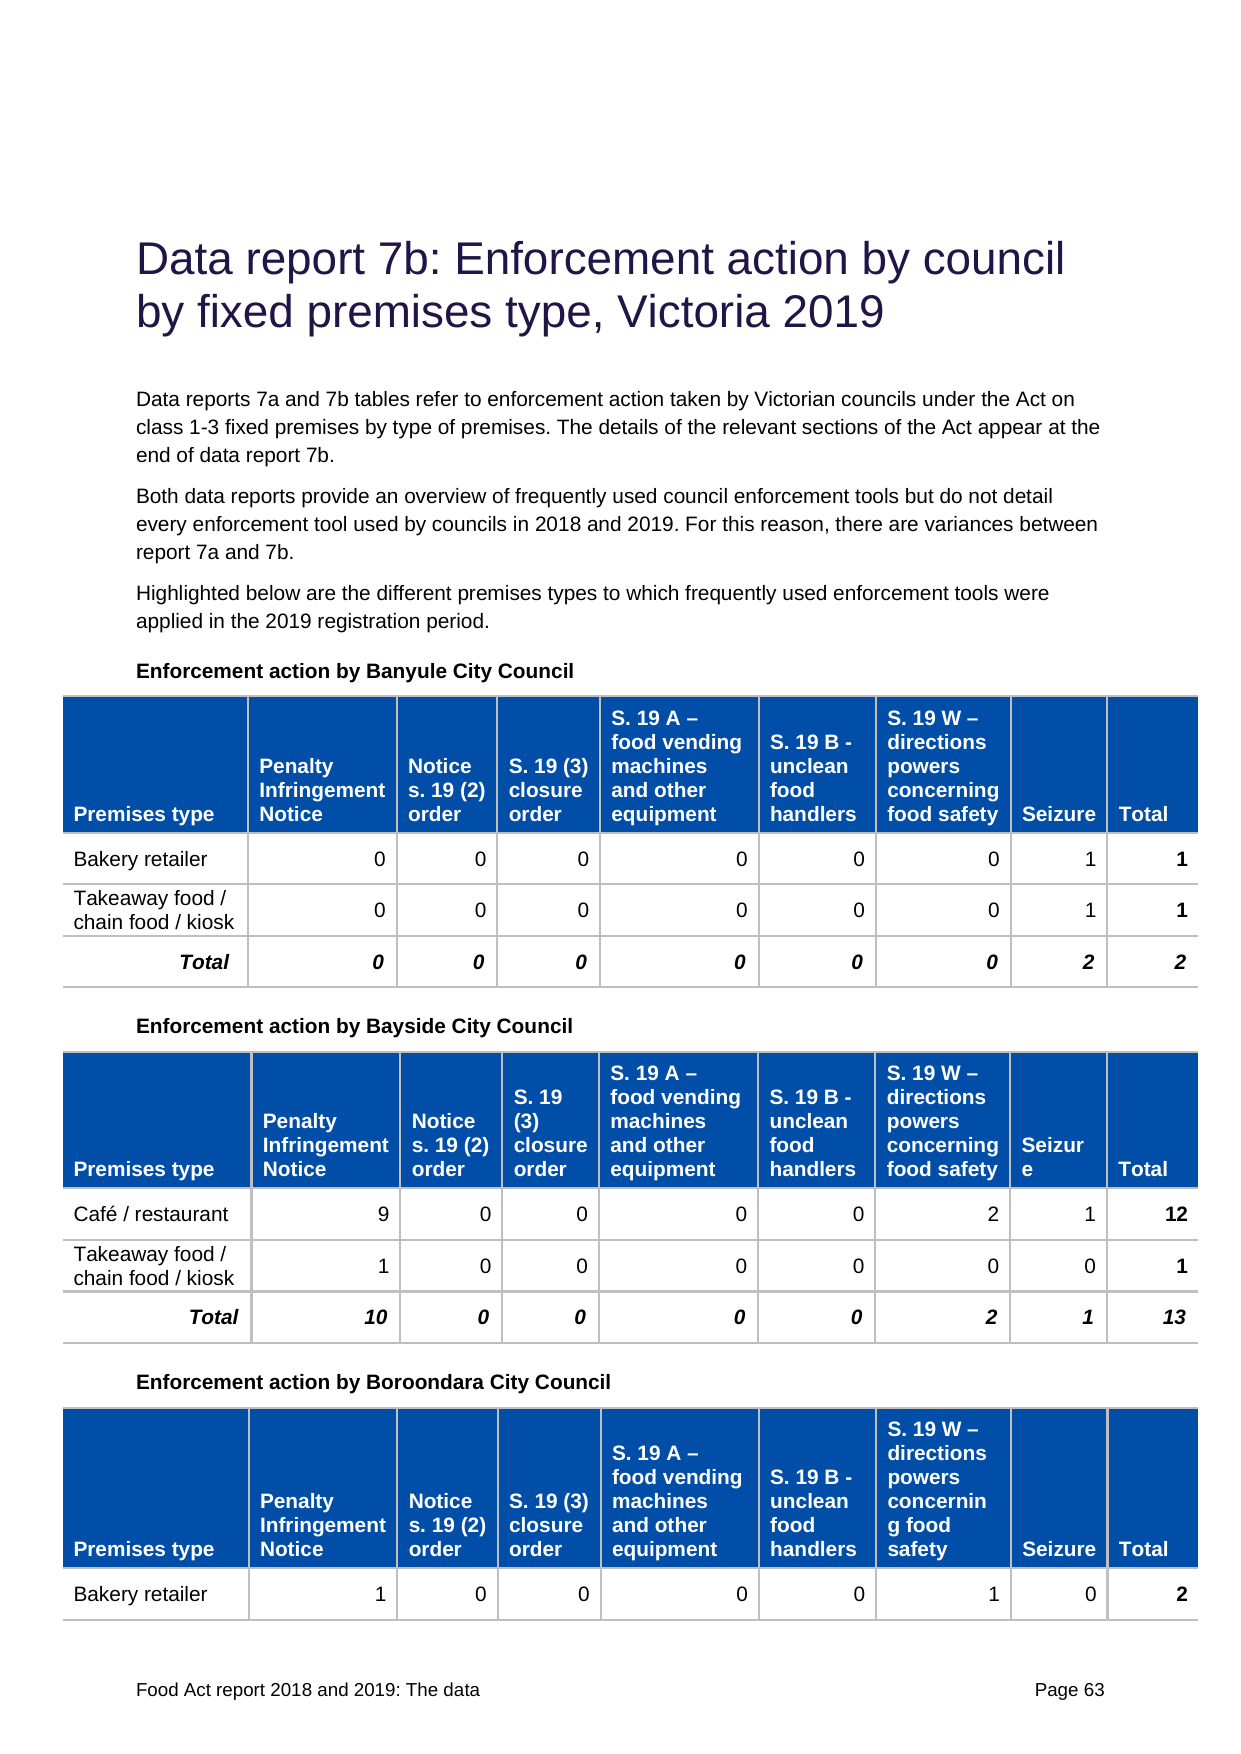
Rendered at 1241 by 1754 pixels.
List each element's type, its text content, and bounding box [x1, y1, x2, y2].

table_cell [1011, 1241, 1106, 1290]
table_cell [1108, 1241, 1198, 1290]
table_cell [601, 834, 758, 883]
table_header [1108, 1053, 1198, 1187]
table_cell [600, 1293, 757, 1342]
text Both data reports provide an overview of frequently used council enforcement tools but do not detail every enforcement tool used by councils in 2018 and 2019. For this reason, there are variances between report 7a and 7b. [136, 479, 1104, 564]
text Enforcement action by Banyule City Council [136, 658, 1104, 683]
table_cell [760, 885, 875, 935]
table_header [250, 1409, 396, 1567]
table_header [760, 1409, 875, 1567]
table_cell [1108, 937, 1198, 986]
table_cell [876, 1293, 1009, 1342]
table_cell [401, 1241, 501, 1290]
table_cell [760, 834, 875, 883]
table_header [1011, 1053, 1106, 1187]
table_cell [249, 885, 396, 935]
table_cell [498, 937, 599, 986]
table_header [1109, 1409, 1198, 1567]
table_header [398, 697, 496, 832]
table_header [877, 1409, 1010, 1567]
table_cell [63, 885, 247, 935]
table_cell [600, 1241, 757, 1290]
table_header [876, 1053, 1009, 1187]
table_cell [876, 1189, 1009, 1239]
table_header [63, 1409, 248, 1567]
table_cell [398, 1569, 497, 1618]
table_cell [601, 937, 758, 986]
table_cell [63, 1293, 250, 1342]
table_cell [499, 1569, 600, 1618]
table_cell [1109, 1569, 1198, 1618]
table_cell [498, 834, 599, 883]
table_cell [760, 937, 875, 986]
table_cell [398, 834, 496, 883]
text Enforcement action by Boroondara City Council [136, 1369, 1104, 1394]
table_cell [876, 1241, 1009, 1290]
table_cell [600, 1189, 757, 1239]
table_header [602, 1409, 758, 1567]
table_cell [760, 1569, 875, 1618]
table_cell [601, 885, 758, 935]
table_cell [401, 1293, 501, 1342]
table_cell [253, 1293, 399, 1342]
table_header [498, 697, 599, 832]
subtitle Data report 7b: Enforcement action by council by fixed premises type, Victoria 2019 [136, 231, 1104, 337]
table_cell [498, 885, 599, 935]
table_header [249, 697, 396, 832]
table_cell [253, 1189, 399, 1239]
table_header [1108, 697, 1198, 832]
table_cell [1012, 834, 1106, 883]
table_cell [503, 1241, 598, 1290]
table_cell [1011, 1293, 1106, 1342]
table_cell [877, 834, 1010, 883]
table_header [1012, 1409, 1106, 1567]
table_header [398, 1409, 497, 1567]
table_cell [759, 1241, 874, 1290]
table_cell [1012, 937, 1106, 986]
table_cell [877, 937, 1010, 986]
text Data reports 7a and 7b tables refer to enforcement action taken by Victorian councils under the Act on class 1-3 fixed premises by type of premises. The details of the relevant sections of the Act appear at the end of data report 7b. [136, 383, 1104, 467]
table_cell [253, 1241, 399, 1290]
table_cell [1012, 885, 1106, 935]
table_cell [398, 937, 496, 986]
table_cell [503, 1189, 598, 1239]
text Highlighted below are the different premises types to which frequently used enforcement tools were applied in the 2019 registration period. [136, 576, 1104, 633]
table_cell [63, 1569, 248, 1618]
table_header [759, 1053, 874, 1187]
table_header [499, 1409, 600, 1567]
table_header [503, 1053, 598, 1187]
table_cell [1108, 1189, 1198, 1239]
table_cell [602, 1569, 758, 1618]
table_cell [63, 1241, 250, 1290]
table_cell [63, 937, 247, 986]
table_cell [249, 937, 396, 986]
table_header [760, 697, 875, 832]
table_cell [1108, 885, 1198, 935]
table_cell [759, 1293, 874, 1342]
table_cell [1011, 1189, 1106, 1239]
text Enforcement action by Bayside City Council [136, 1013, 1104, 1038]
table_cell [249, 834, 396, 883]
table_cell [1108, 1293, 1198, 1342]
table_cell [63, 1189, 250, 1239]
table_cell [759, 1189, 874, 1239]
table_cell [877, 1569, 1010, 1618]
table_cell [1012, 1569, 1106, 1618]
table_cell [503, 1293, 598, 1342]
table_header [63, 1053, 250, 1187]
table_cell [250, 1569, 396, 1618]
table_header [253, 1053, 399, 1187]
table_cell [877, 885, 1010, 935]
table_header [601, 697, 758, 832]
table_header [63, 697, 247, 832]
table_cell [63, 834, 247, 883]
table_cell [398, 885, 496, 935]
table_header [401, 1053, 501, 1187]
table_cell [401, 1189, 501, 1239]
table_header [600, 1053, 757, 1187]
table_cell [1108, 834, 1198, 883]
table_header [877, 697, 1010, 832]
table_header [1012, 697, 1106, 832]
